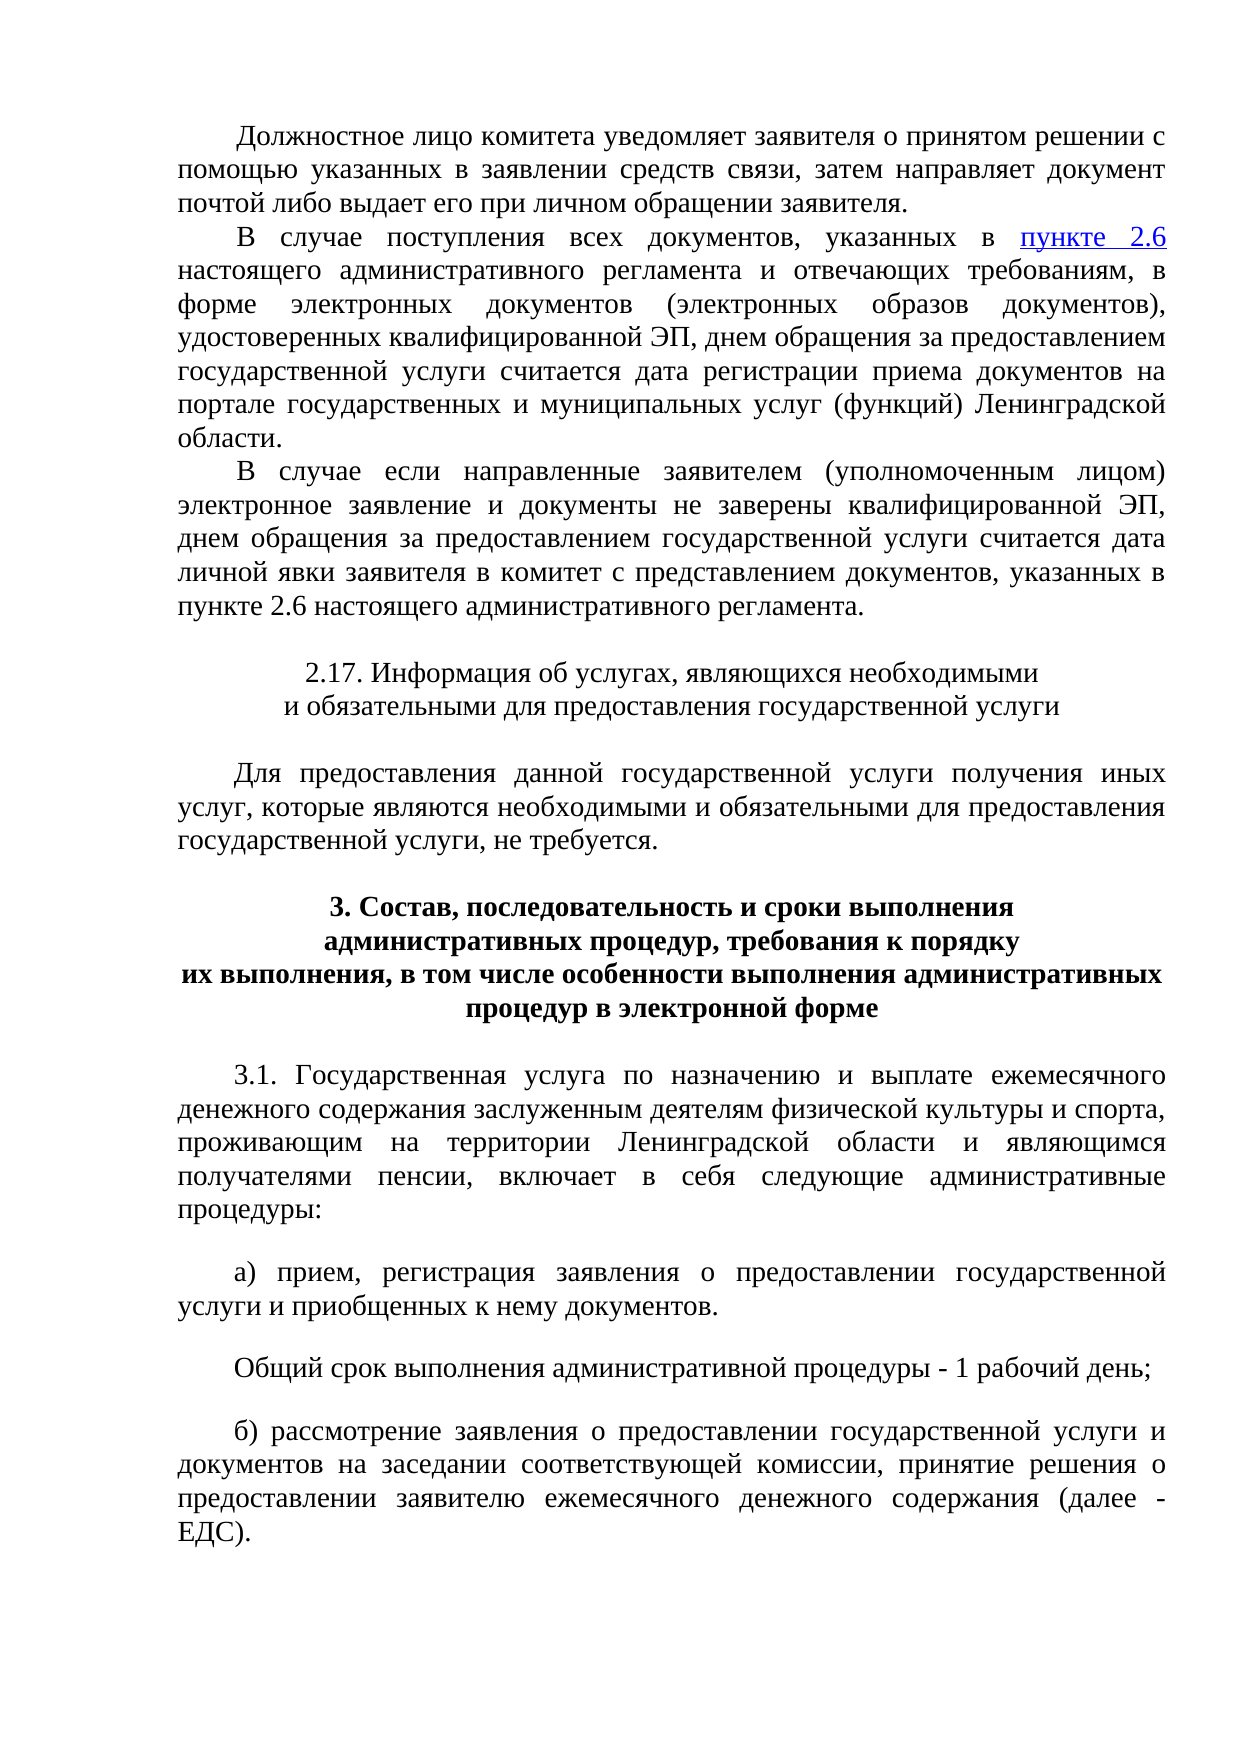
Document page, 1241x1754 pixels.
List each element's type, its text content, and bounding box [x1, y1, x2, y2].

text Общий срок выполнения административной процедуры - 1 рабочий день; [177, 1350, 1167, 1384]
text В случае если направленные заявителем (уполномоченным лицом) электронное заявление и документы не заверены квалифицированной ЭП, днем обращения за предоставлением государственной услуги считается дата личной явки заявителя в комитет с представлением документов, указанных в пункте 2.6 настоящего административного регламента. [177, 453, 1167, 621]
text б) рассмотрение заявления о предоставлении государственной услуги и документов на заседании соответствующей комиссии, принятие решения о предоставлении заявителю ежемесячного денежного содержания (далее - ЕДС). [177, 1413, 1167, 1547]
text 2.17. Информация об услугах, являющихся необходимыми [177, 655, 1167, 688]
text 3. Состав, последовательность и сроки выполнения [177, 889, 1167, 923]
text и обязательными для предоставления государственной услуги [177, 688, 1167, 722]
text В случае поступления всех документов, указанных в пункте 2.6 настоящего административного регламента и отвечающих требованиям, в форме электронных документов (электронных образов документов), удостоверенных квалифицированной ЭП, днем обращения за предоставлением государственной услуги считается дата регистрации приема документов на портале государственных и муниципальных услуг (функций) Ленинградской области. [177, 219, 1167, 453]
text Должностное лицо комитета уведомляет заявителя о принятом решении с помощью указанных в заявлении средств связи, затем направляет документ почтой либо выдает его при личном обращении заявителя. [177, 118, 1167, 219]
text их выполнения, в том числе особенности выполнения административных процедур в электронной форме [177, 957, 1167, 1024]
text 3.1. Государственная услуга по назначению и выплате ежемесячного денежного содержания заслуженным деятелям физической культуры и спорта, проживающим на территории Ленинградской области и являющимся получателями пенсии, включает в себя следующие административные процедуры: [177, 1057, 1167, 1225]
text а) прием, регистрация заявления о предоставлении государственной услуги и приобщенных к нему документов. [177, 1254, 1167, 1321]
text Для предоставления данной государственной услуги получения иных услуг, которые являются необходимыми и обязательными для предоставления государственной услуги, не требуется. [177, 755, 1167, 856]
text административных процедур, требования к порядку [177, 923, 1167, 957]
